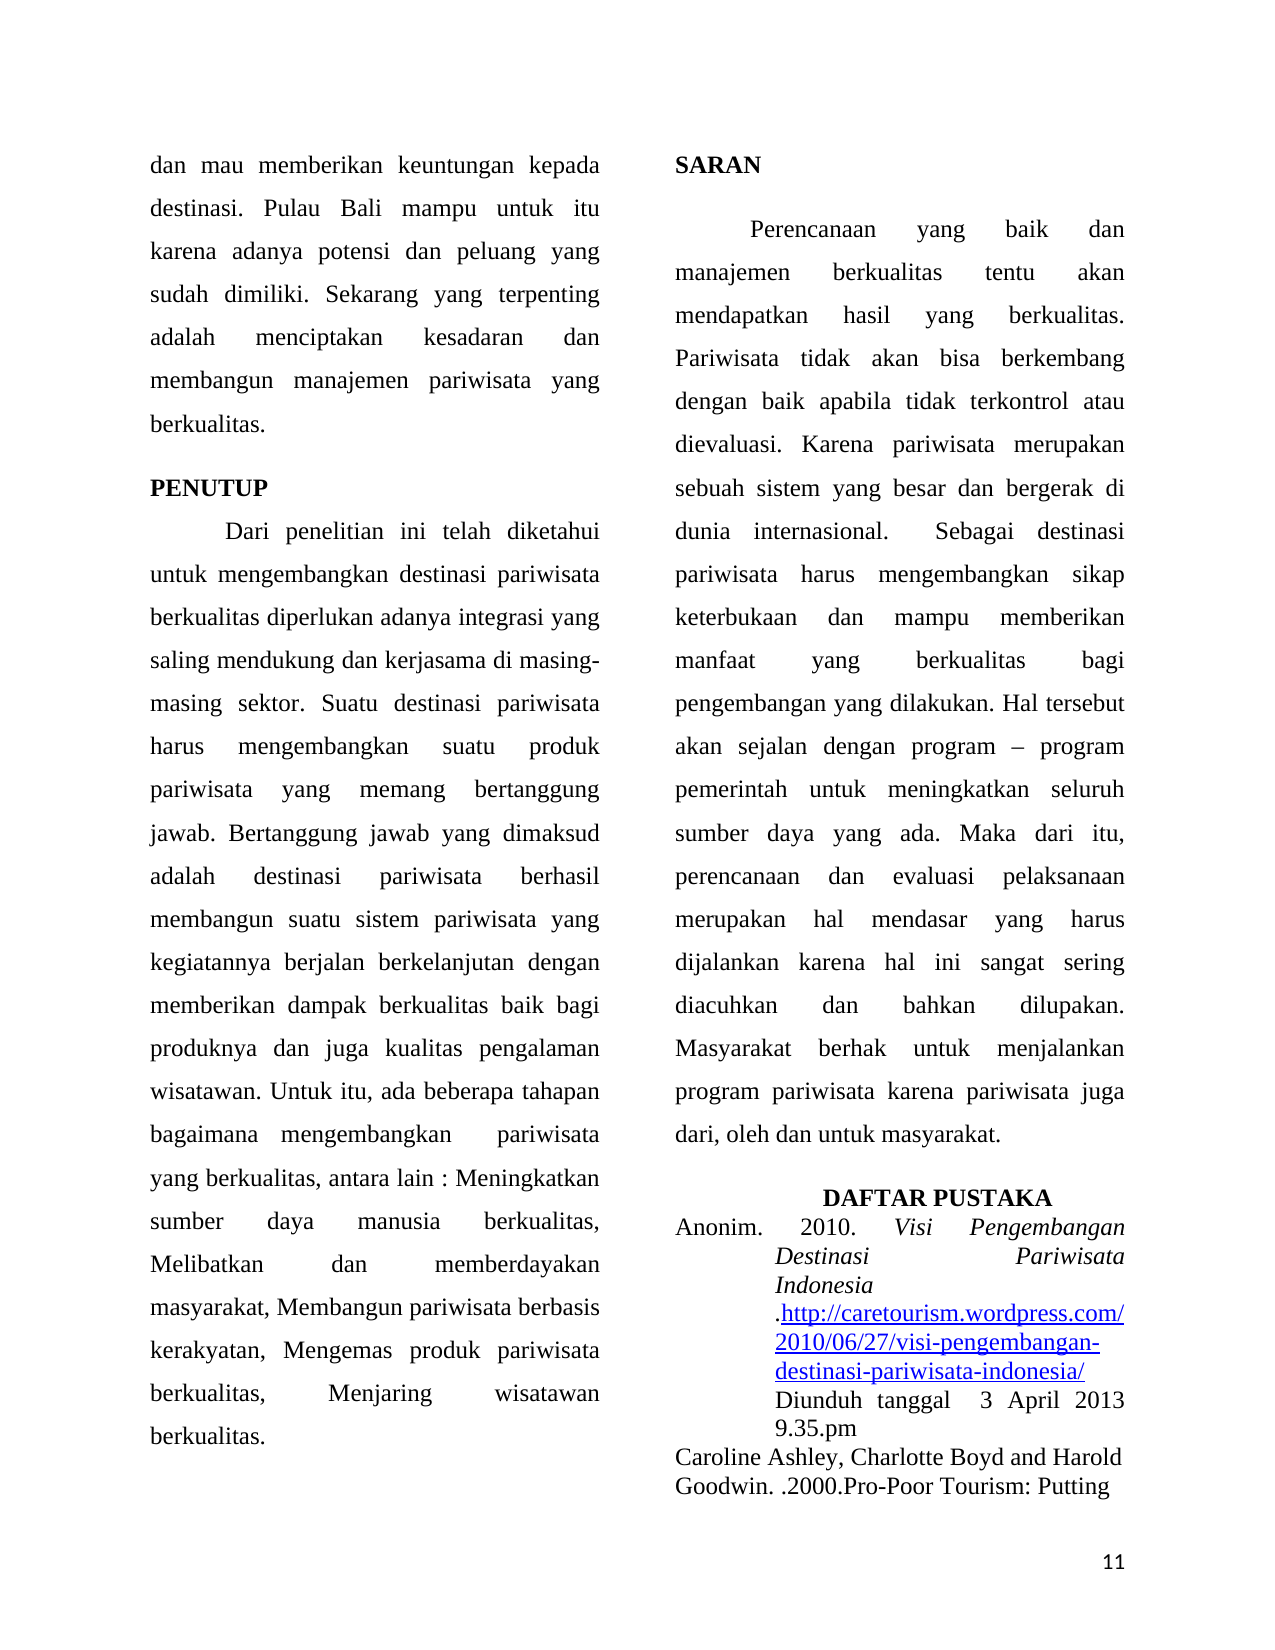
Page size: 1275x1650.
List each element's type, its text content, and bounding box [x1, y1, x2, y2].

text Anonim. 2010. Visi Pengembangan Destinasi Pariwisata Indonesia.http://caretourism.wordpress.com/2010/06/27/visi-pengembangan-destinasi-pariwisata-indonesia/ Diunduh tanggal 3 April 2013 9.35.pm [675, 1212, 1125, 1442]
text SARAN [675, 150, 1125, 179]
text DAFTAR PUSTAKA [675, 1183, 1125, 1212]
text PENUTUP [150, 473, 600, 501]
text Dari penelitian ini telah diketahui untuk mengembangkan destinasi pariwisata berkualitas diperlukan adanya integrasi yang saling mendukung dan kerjasama di masing- masing sektor. Suatu destinasi pariwisata harus mengembangkan suatu produk pariwisata yang memang bertanggung jawab. Bertanggung jawab yang dimaksud adalah destinasi pariwisata berhasil membangun suatu sistem pariwisata yang kegiatannya berjalan berkelanjutan dengan memberikan dampak berkualitas baik bagi produknya dan juga kualitas pengalaman wisatawan. Untuk itu, ada beberapa tahapan bagaimana mengembangkan pariwisata yang berkualitas, antara lain : Meningkatkan sumber daya manusia berkualitas, Melibatkan dan memberdayakan masyarakat, Membangun pariwisata berbasis kerakyatan, Mengemas produk pariwisata berkualitas, Menjaring wisatawan berkualitas. [150, 516, 600, 1450]
text Perencanaan yang baik dan manajemen berkualitas tentu akan mendapatkan hasil yang berkualitas. Pariwisata tidak akan bisa berkembang dengan baik apabila tidak terkontrol atau dievaluasi. Karena pariwisata merupakan sebuah sistem yang besar dan bergerak di dunia internasional. Sebagai destinasi pariwisata harus mengembangkan sikap keterbukaan dan mampu memberikan manfaat yang berkualitas bagi pengembangan yang dilakukan. Hal tersebut akan sejalan dengan program – program pemerintah untuk meningkatkan seluruh sumber daya yang ada. Maka dari itu, perencanaan dan evaluasi pelaksanaan merupakan hal mendasar yang harus dijalankan karena hal ini sangat sering diacuhkan dan bahkan dilupakan. Masyarakat berhak untuk menjalankan program pariwisata karena pariwisata juga dari, oleh dan untuk masyarakat. [675, 214, 1125, 1148]
